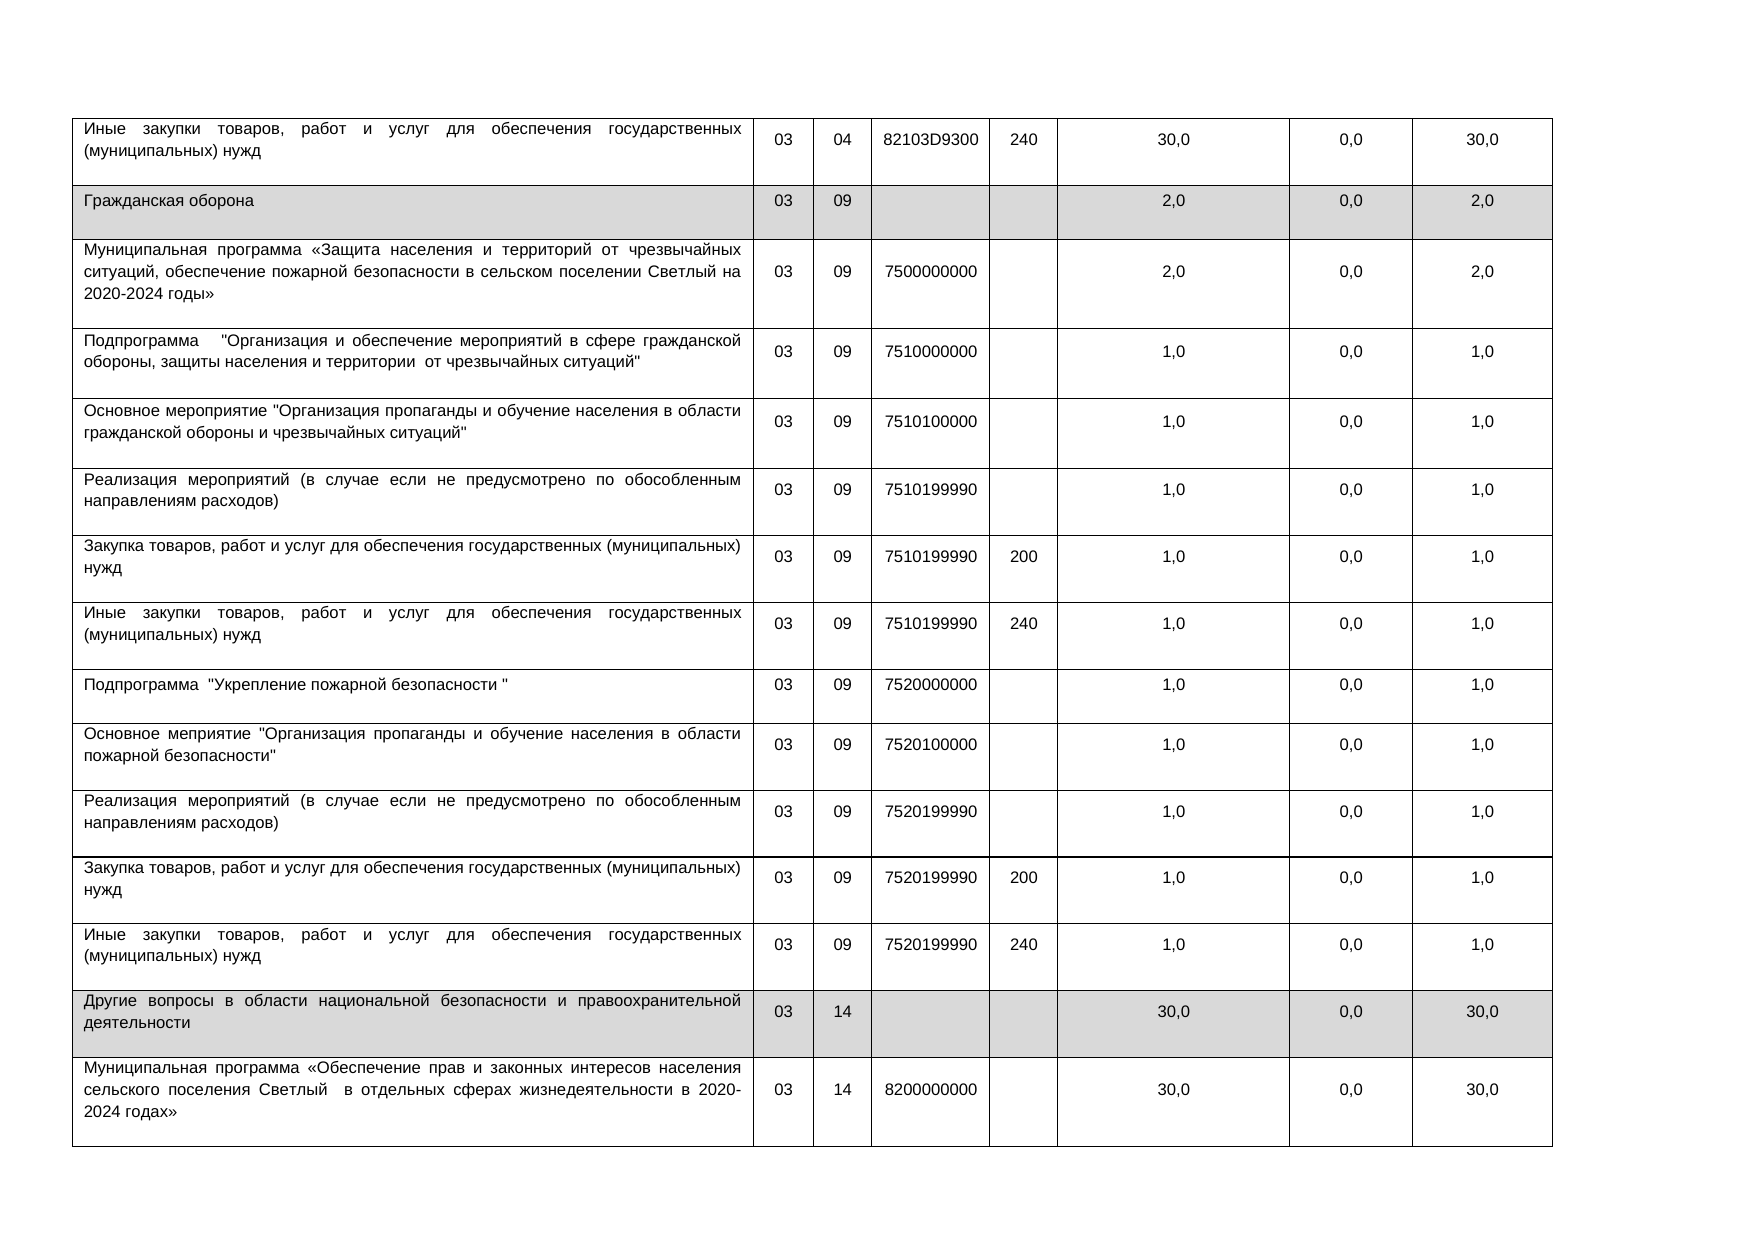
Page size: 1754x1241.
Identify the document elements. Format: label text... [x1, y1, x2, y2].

table_cell 09 [814, 924, 871, 990]
table_cell 09 [814, 329, 871, 398]
table_cell 03 [754, 240, 813, 328]
table_cell [990, 670, 1057, 723]
table_cell 09 [814, 791, 871, 856]
table_cell 1,0 [1413, 670, 1552, 723]
table_cell 09 [814, 399, 871, 468]
table_cell 7510199990 [872, 536, 989, 602]
table_cell 2,0 [1413, 186, 1552, 239]
table_cell 0,0 [1290, 603, 1412, 669]
table_cell 30,0 [1413, 1058, 1552, 1146]
table_cell 0,0 [1290, 791, 1412, 856]
table_cell 1,0 [1058, 469, 1289, 535]
table_cell Закупка товаров, работ и услуг для обеспечения государственных (муниципальных) нужд [73, 858, 753, 923]
table_cell 200 [990, 858, 1057, 923]
table_cell 0,0 [1290, 536, 1412, 602]
table_cell 1,0 [1058, 329, 1289, 398]
table_cell 0,0 [1290, 329, 1412, 398]
table_cell 1,0 [1058, 858, 1289, 923]
table_cell 7510199990 [872, 469, 989, 535]
table_cell 09 [814, 536, 871, 602]
table_cell 14 [814, 1058, 871, 1146]
table_cell 03 [754, 670, 813, 723]
table_cell 0,0 [1290, 670, 1412, 723]
table_cell Подпрограмма "Организация и обеспечение мероприятий в сфере гражданской обороны, защиты населения и территории от чрезвычайных ситуаций" [73, 329, 753, 398]
table_cell 1,0 [1058, 791, 1289, 856]
table_cell [990, 991, 1057, 1057]
table_cell 1,0 [1058, 924, 1289, 990]
table_cell 1,0 [1413, 329, 1552, 398]
table_cell 1,0 [1413, 536, 1552, 602]
table_cell 1,0 [1413, 791, 1552, 856]
table_cell 1,0 [1413, 469, 1552, 535]
table_cell 03 [754, 924, 813, 990]
table_cell Иные закупки товаров, работ и услуг для обеспечения государственных (муниципальных) нужд [73, 603, 753, 669]
table_cell 7510100000 [872, 399, 989, 468]
table_cell [990, 791, 1057, 856]
table_cell 03 [754, 791, 813, 856]
table_cell Другие вопросы в области национальной безопасности и правоохранительной деятельности [73, 991, 753, 1057]
table_cell Реализация мероприятий (в случае если не предусмотрено по обособленным направлениям расходов) [73, 791, 753, 856]
table_cell 03 [754, 186, 813, 239]
table_cell 14 [814, 991, 871, 1057]
table_cell Иные закупки товаров, работ и услуг для обеспечения государственных (муниципальных) нужд [73, 924, 753, 990]
table_cell 2,0 [1413, 240, 1552, 328]
table_cell 1,0 [1413, 858, 1552, 923]
table_cell 240 [990, 924, 1057, 990]
table_cell 7520100000 [872, 724, 989, 789]
table_cell 09 [814, 670, 871, 723]
table_cell 2,0 [1058, 186, 1289, 239]
table_cell 240 [990, 603, 1057, 669]
table_cell 0,0 [1290, 469, 1412, 535]
table_cell 03 [754, 536, 813, 602]
table_cell 09 [814, 186, 871, 239]
table_cell 1,0 [1058, 399, 1289, 468]
table_cell 200 [990, 536, 1057, 602]
table_cell 09 [814, 240, 871, 328]
table_cell 7520199990 [872, 858, 989, 923]
table_cell 82103D9300 [872, 119, 989, 185]
table_cell [990, 329, 1057, 398]
table_cell 7520199990 [872, 924, 989, 990]
table_cell 7520000000 [872, 670, 989, 723]
table_cell 03 [754, 469, 813, 535]
table_cell Гражданская оборона [73, 186, 753, 239]
table_cell 04 [814, 119, 871, 185]
table_cell [990, 1058, 1057, 1146]
table_cell 03 [754, 858, 813, 923]
table_cell 0,0 [1290, 724, 1412, 789]
table_cell [872, 186, 989, 239]
table_cell 8200000000 [872, 1058, 989, 1146]
table_cell 1,0 [1413, 724, 1552, 789]
table_cell Муниципальная программа «Защита населения и территорий от чрезвычайных ситуаций, обеспечение пожарной безопасности в сельском поселении Светлый на 2020-2024 годы» [73, 240, 753, 328]
table_cell 0,0 [1290, 991, 1412, 1057]
table_cell 0,0 [1290, 858, 1412, 923]
table_cell Основное меприятие "Организация пропаганды и обучение населения в области пожарной безопасности" [73, 724, 753, 789]
table_cell 0,0 [1290, 924, 1412, 990]
table_cell 7510000000 [872, 329, 989, 398]
table_cell [990, 399, 1057, 468]
table_cell Подпрограмма "Укрепление пожарной безопасности " [73, 670, 753, 723]
table_cell 0,0 [1290, 119, 1412, 185]
table_cell [872, 991, 989, 1057]
table_cell [990, 724, 1057, 789]
table_cell 30,0 [1058, 991, 1289, 1057]
table_cell Иные закупки товаров, работ и услуг для обеспечения государственных (муниципальных) нужд [73, 119, 753, 185]
table_cell 7500000000 [872, 240, 989, 328]
table_cell 0,0 [1290, 1058, 1412, 1146]
table_cell 1,0 [1058, 603, 1289, 669]
table_cell 0,0 [1290, 399, 1412, 468]
table_cell 2,0 [1058, 240, 1289, 328]
table_cell Муниципальная программа «Обеспечение прав и законных интересов населения сельского поселения Светлый в отдельных сферах жизнедеятельности в 2020-2024 годах» [73, 1058, 753, 1146]
table_cell 7520199990 [872, 791, 989, 856]
table_cell 03 [754, 991, 813, 1057]
table_cell 30,0 [1058, 1058, 1289, 1146]
table_cell Реализация мероприятий (в случае если не предусмотрено по обособленным направлениям расходов) [73, 469, 753, 535]
table_cell 30,0 [1413, 119, 1552, 185]
table_cell 1,0 [1058, 670, 1289, 723]
table_cell 03 [754, 603, 813, 669]
table_cell 7510199990 [872, 603, 989, 669]
table_cell 30,0 [1413, 991, 1552, 1057]
table_cell 1,0 [1413, 924, 1552, 990]
table_cell 03 [754, 119, 813, 185]
table_cell [990, 240, 1057, 328]
table_cell [990, 469, 1057, 535]
table_cell 09 [814, 858, 871, 923]
table_cell [990, 186, 1057, 239]
table_cell 1,0 [1058, 536, 1289, 602]
table_cell 09 [814, 603, 871, 669]
table_cell 03 [754, 399, 813, 468]
table_cell Основное мероприятие "Организация пропаганды и обучение населения в области гражданской обороны и чрезвычайных ситуаций" [73, 399, 753, 468]
table_cell Закупка товаров, работ и услуг для обеспечения государственных (муниципальных) нужд [73, 536, 753, 602]
table_cell 03 [754, 724, 813, 789]
table_cell 03 [754, 1058, 813, 1146]
table_cell 0,0 [1290, 240, 1412, 328]
table_cell 03 [754, 329, 813, 398]
table_cell 1,0 [1058, 724, 1289, 789]
table_cell 1,0 [1413, 603, 1552, 669]
table_cell 0,0 [1290, 186, 1412, 239]
table_cell 09 [814, 724, 871, 789]
table_cell 1,0 [1413, 399, 1552, 468]
table_cell 30,0 [1058, 119, 1289, 185]
table_cell 09 [814, 469, 871, 535]
table_cell 240 [990, 119, 1057, 185]
